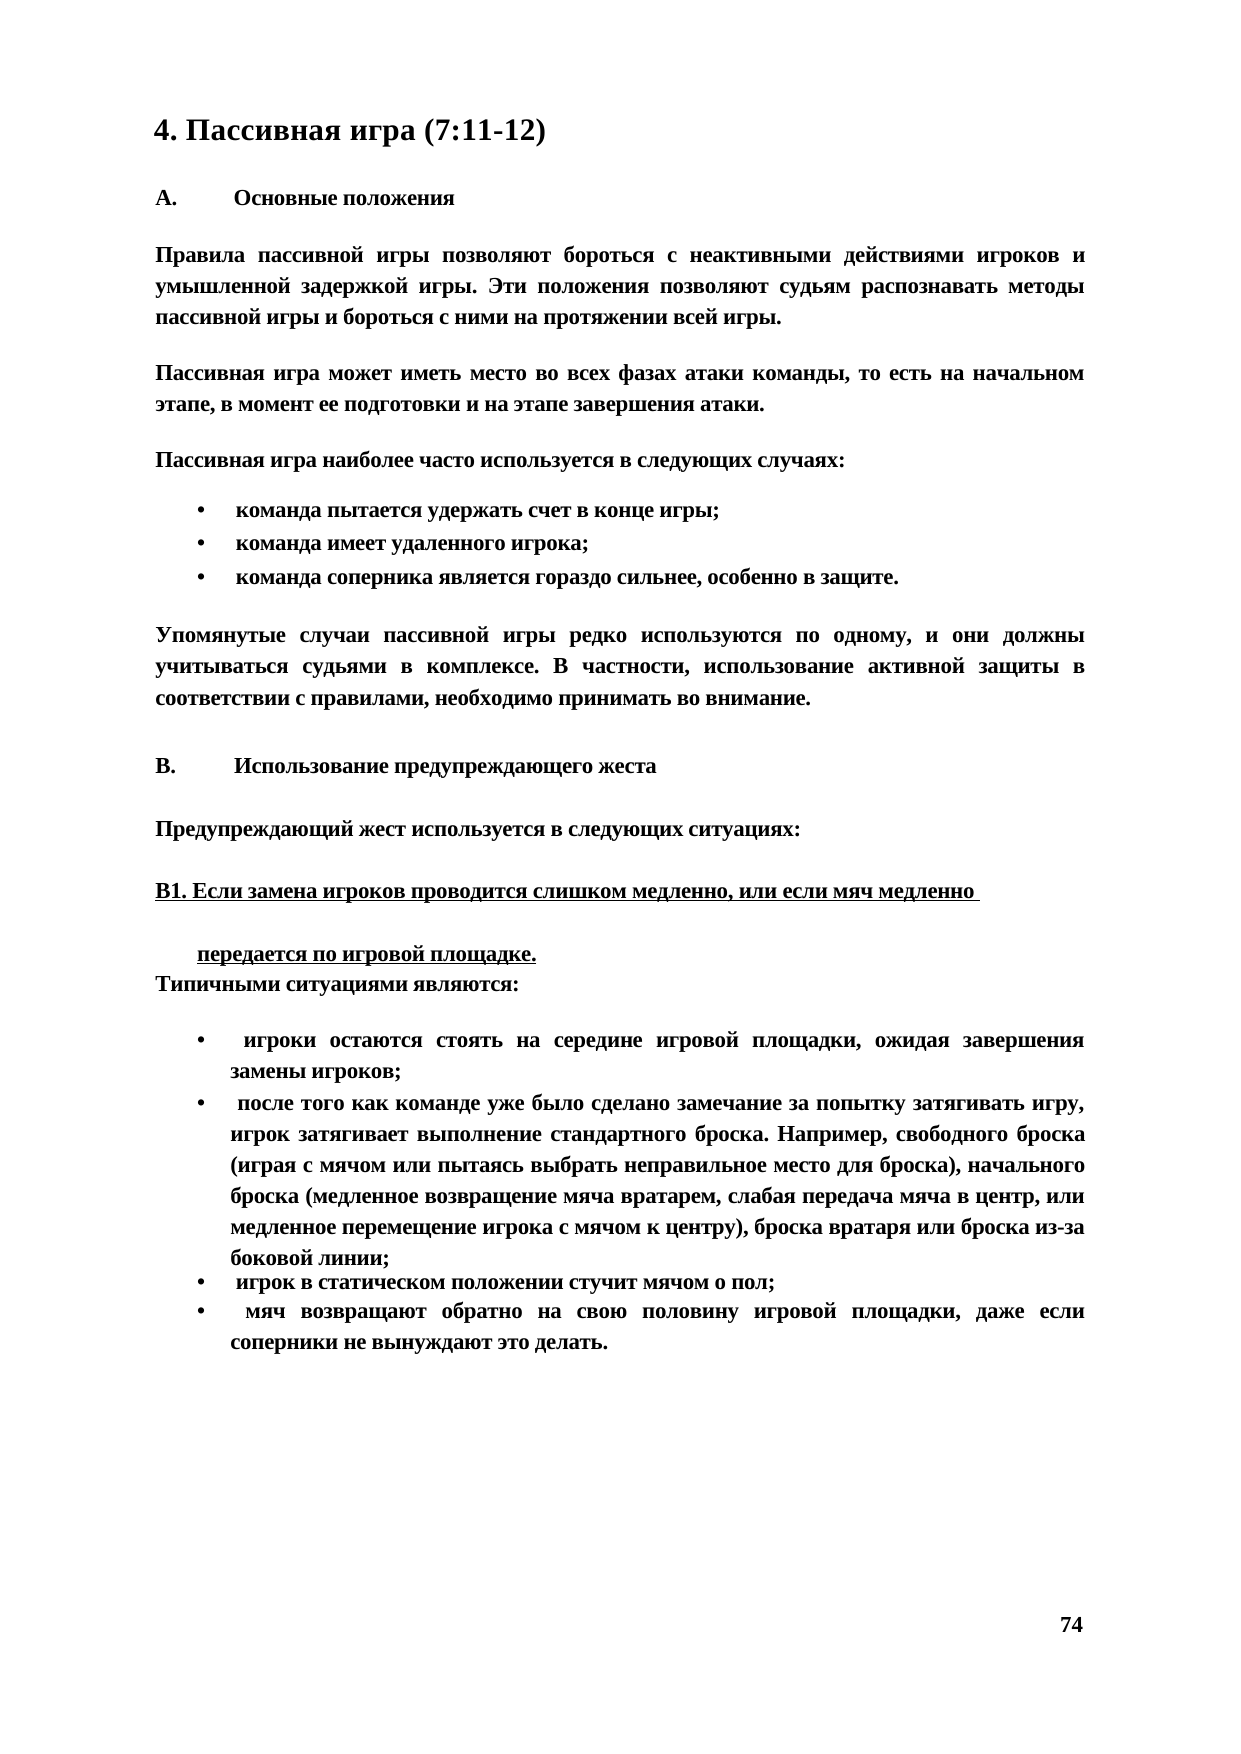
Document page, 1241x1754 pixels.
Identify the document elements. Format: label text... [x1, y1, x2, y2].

list игрок в статическом положении стучит мячом о пол; [197, 1271, 1088, 1294]
list команда пытается удержать счет в конце игры; [197, 491, 1088, 524]
text Пассивная игра может иметь место во всех фазах атаки команды, то есть на начальном этапе, в момент ее подготовки и на этапе завершения атаки. [155, 355, 1086, 417]
text Предупреждающий жест используется в следующих ситуациях: [155, 786, 1088, 848]
text Правила пассивной игры позволяют бороться с неактивными действиями игроков и умышленной задержкой игры. Эти положения позволяют судьям распознавать методы пассивной игры и бороться с ними на протяжении всей игры. [155, 237, 1086, 330]
text Типичными ситуациями являются: [155, 973, 1088, 996]
text 4. Пассивная игра (7:11-12) [154, 116, 547, 147]
list команда соперника является гораздо сильнее, особенно в защите. [197, 558, 1088, 591]
list Основные положения [155, 187, 1088, 210]
list Использование предупреждающего жеста [155, 723, 1088, 786]
list мяч возвращают обратно на свою половину игровой площадки, даже если соперники не вынуждают это делать. [197, 1294, 1086, 1355]
list после того как команде уже было сделано замечание за попытку затягивать игру, игрок затягивает выполнение стандартного броска. Например, свободного броска (играя с мячом или пытаясь выбрать неправильное место для броска), начального броска (медленное возвращение мяча вратарем, слабая передача мяча в центр, или медленное перемещение игрока с мячом к центру), броска вратаря или броска из-за боковой линии; [197, 1085, 1086, 1271]
text В1. Если замена игроков проводится слишком медленно, или если мяч медленно передается по игровой площадке. [155, 848, 1086, 973]
list команда имеет удаленного игрока; [197, 524, 1088, 558]
text 74 [1060, 1614, 1083, 1637]
text Пассивная игра наиболее часто используется в следующих случаях: [155, 449, 1088, 472]
list игроки остаются стоять на середине игровой площадки, ожидая завершения замены игроков; [197, 1022, 1086, 1085]
text Упомянутые случаи пассивной игры редко используются по одному, и они должны учитываться судьями в комплексе. В частности, использование активной защиты в соответствии с правилами, необходимо принимать во внимание. [155, 618, 1086, 711]
